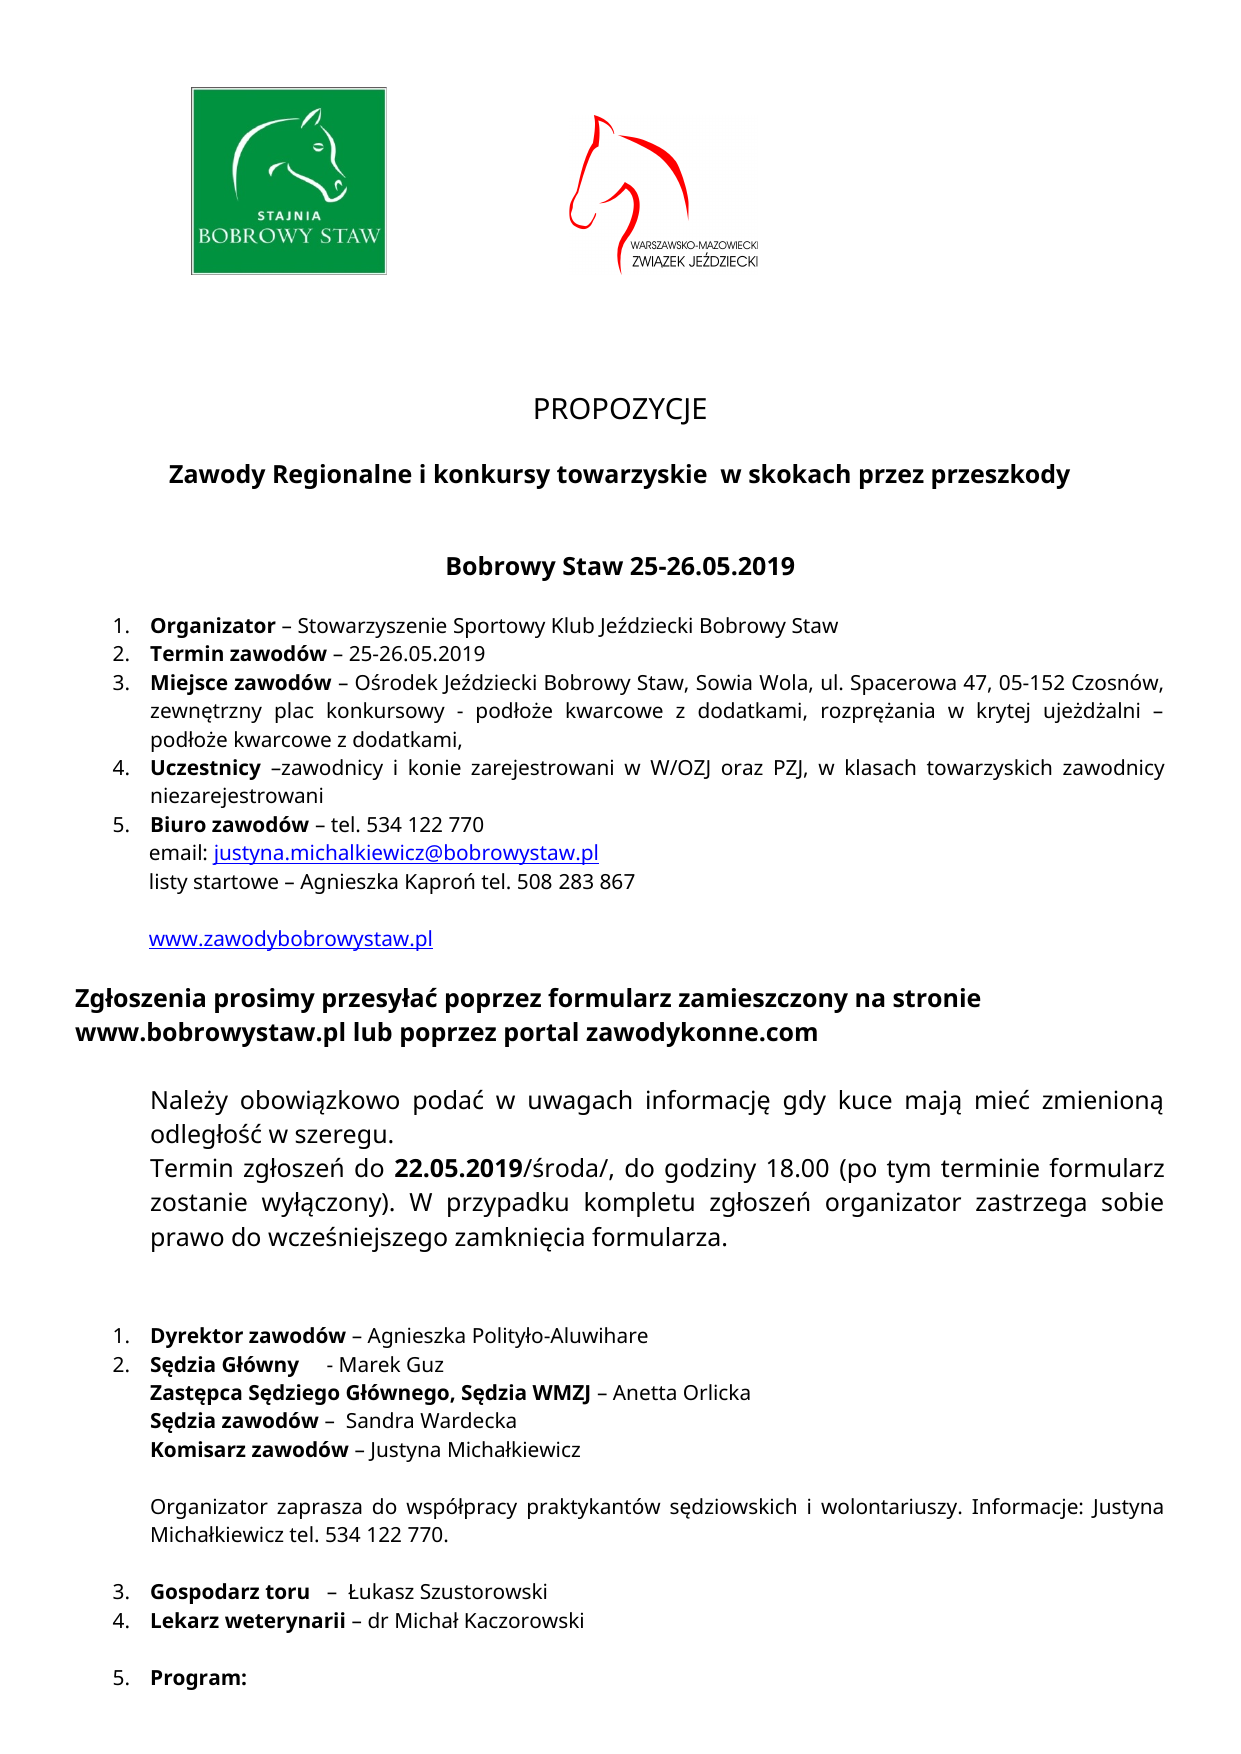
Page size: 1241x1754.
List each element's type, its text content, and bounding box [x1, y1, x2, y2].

list Gospodarz toru – Łukasz Szustorowski [112, 1577, 1165, 1606]
list Miejsce zawodów – Ośrodek Jeździecki Bobrowy Staw, Sowia Wola, ul. Spacerowa 47, 05-152 Czosnów, zewnętrzny plac konkursowy - podłoże kwarcowe z dodatkami, rozprężania w krytej ujeżdżalni – podłoże kwarcowe z dodatkami, [112, 668, 1165, 753]
list Lekarz weterynarii – dr Michał Kaczorowski [112, 1606, 1165, 1634]
list Biuro zawodów – tel. 534 122 770 [112, 810, 1165, 838]
text email: justyna.michalkiewicz@bobrowystaw.pl [75, 838, 1165, 867]
list Program: [112, 1663, 1165, 1691]
text Bobrowy Staw 25-26.05.2019 [75, 548, 1165, 583]
picture [191, 87, 387, 275]
list Należy obowiązkowo podać w uwagach informację gdy kuce mają mieć zmienioną odległość w szeregu. [150, 1083, 1165, 1151]
list Termin zawodów – 25-26.05.2019 [112, 639, 1165, 668]
text www.zawodybobrowystaw.pl [75, 924, 1165, 952]
text listy startowe – Agnieszka Kaproń tel. 508 283 867 [75, 867, 1165, 895]
text Zgłoszenia prosimy przesyłać poprzez formularz zamieszczony na stronie www.bobrowystaw.pl lub poprzez portal zawodykonne.com [75, 981, 1165, 1049]
subtitle PROPOZYCJE [75, 388, 1165, 428]
list Sędzia Główny - Marek Guz [112, 1350, 1165, 1378]
list Dyrektor zawodów – Agnieszka Polityło-Aluwihare [112, 1321, 1165, 1350]
text Komisarz zawodów – Justyna Michałkiewicz [150, 1435, 1165, 1463]
picture [569, 115, 758, 275]
text Organizator zaprasza do współpracy praktykantów sędziowskich i wolontariuszy. Informacje: Justyna Michałkiewicz tel. 534 122 770. [150, 1492, 1165, 1549]
text Sędzia zawodów – Sandra Wardecka [150, 1407, 1165, 1435]
list Organizator – Stowarzyszenie Sportowy Klub Jeździecki Bobrowy Staw [112, 611, 1165, 639]
list Uczestnicy –zawodnicy i konie zarejestrowani w W/OZJ oraz PZJ, w klasach towarzyskich zawodnicy niezarejestrowani [112, 753, 1165, 810]
text Zawody Regionalne i konkursy towarzyskie w skokach przez przeszkody [75, 457, 1165, 491]
text Zastępca Sędziego Głównego, Sędzia WMZJ – Anetta Orlicka [150, 1378, 1165, 1407]
text Termin zgłoszeń do 22.05.2019/środa/, do godziny 18.00 (po tym terminie formularz zostanie wyłączony). W przypadku kompletu zgłoszeń organizator zastrzega sobie prawo do wcześniejszego zamknięcia formularza. [150, 1151, 1165, 1253]
